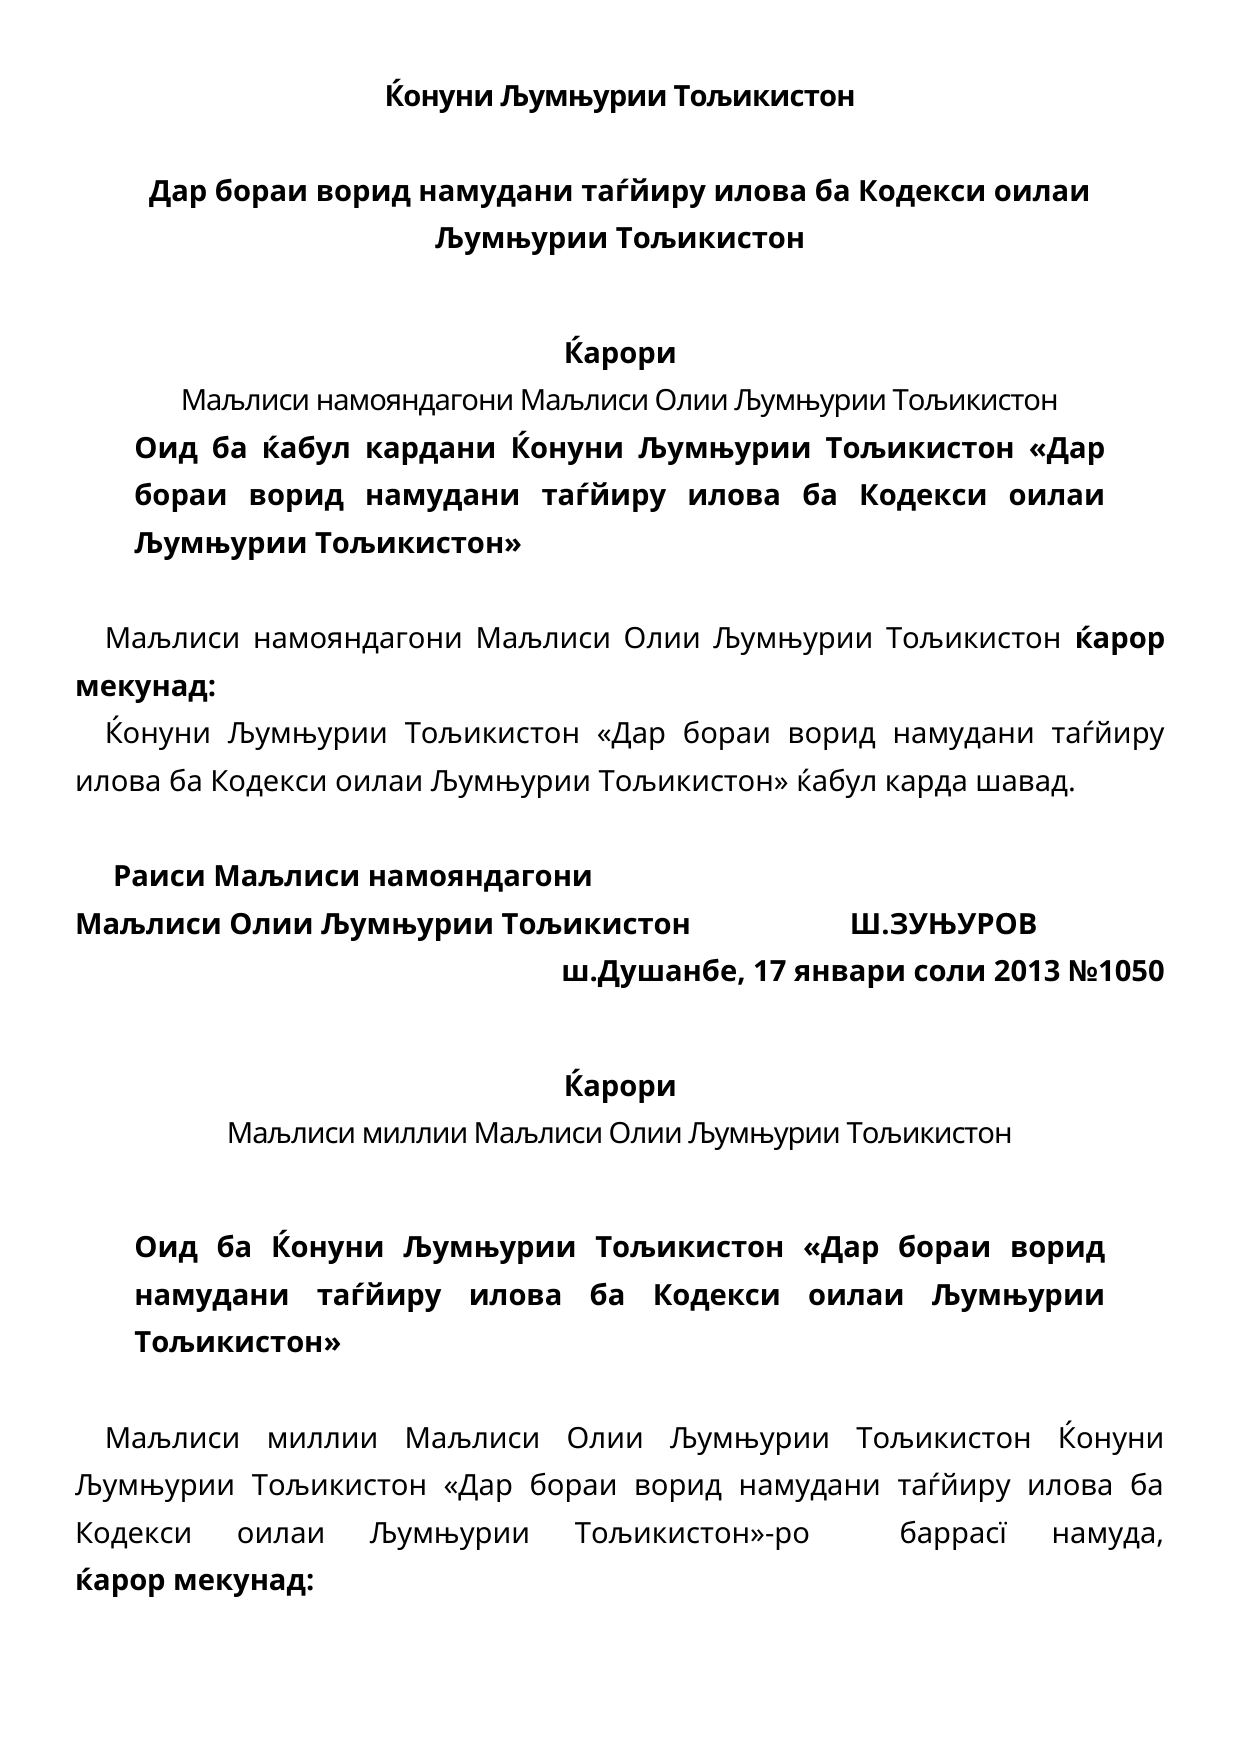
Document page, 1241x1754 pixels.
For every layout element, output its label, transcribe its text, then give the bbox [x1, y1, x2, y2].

text Ќонуни Љумњурии Тољикистон «Дар бораи ворид намудани таѓйиру илова ба Кодекси оилаи Љумњурии Тољикистон» ќабул карда шавад. [75, 713, 1165, 800]
text Маљлиси миллии Маљлиси Олии Љумњурии Тољикистон [75, 1112, 1165, 1152]
text Раиси Маљлиси намояндагони [75, 856, 1165, 895]
text Маљлиси Олии Љумњурии Тољикистон Ш.ЗУЊУРОВ [75, 903, 1165, 943]
text Оид ба ќабул кардани Ќонуни Љумњурии Тољикистон «Дар бораи ворид намудани таѓйиру илова ба Кодекси оилаи Љумњурии Тољикистон» [134, 427, 1106, 562]
text Ќарори [75, 1065, 1165, 1104]
text Дар бораи ворид намудани таѓйиру илова ба Кодекси оилаи Љумњурии Тољикистон [75, 170, 1165, 257]
text ш.Душанбе, 17 январи соли 2013 №1050 [75, 951, 1165, 990]
text Ќарори [75, 332, 1165, 372]
text Ќонуни Љумњурии Тољикистон [75, 75, 1165, 115]
text Маљлиси намояндагони Маљлиси Олии Љумњурии Тољикистон ќарор мекунад: [75, 617, 1165, 705]
text Маљлиси намояндагони Маљлиси Олии Љумњурии Тољикистон [75, 379, 1165, 419]
text Маљлиси миллии Маљлиси Олии Љумњурии Тољикистон Ќонуни Љумњурии Тољикистон «Дар бораи ворид намудани таѓйиру илова ба Кодекси оилаи Љумњурии Тољикистон»-ро баррасї намуда, ќарор мекунад: [75, 1417, 1165, 1599]
text Оид ба Ќонуни Љумњурии Тољикистон «Дар бораи ворид намудани таѓйиру илова ба Кодекси оилаи Љумњурии Тољикистон» [134, 1226, 1106, 1361]
